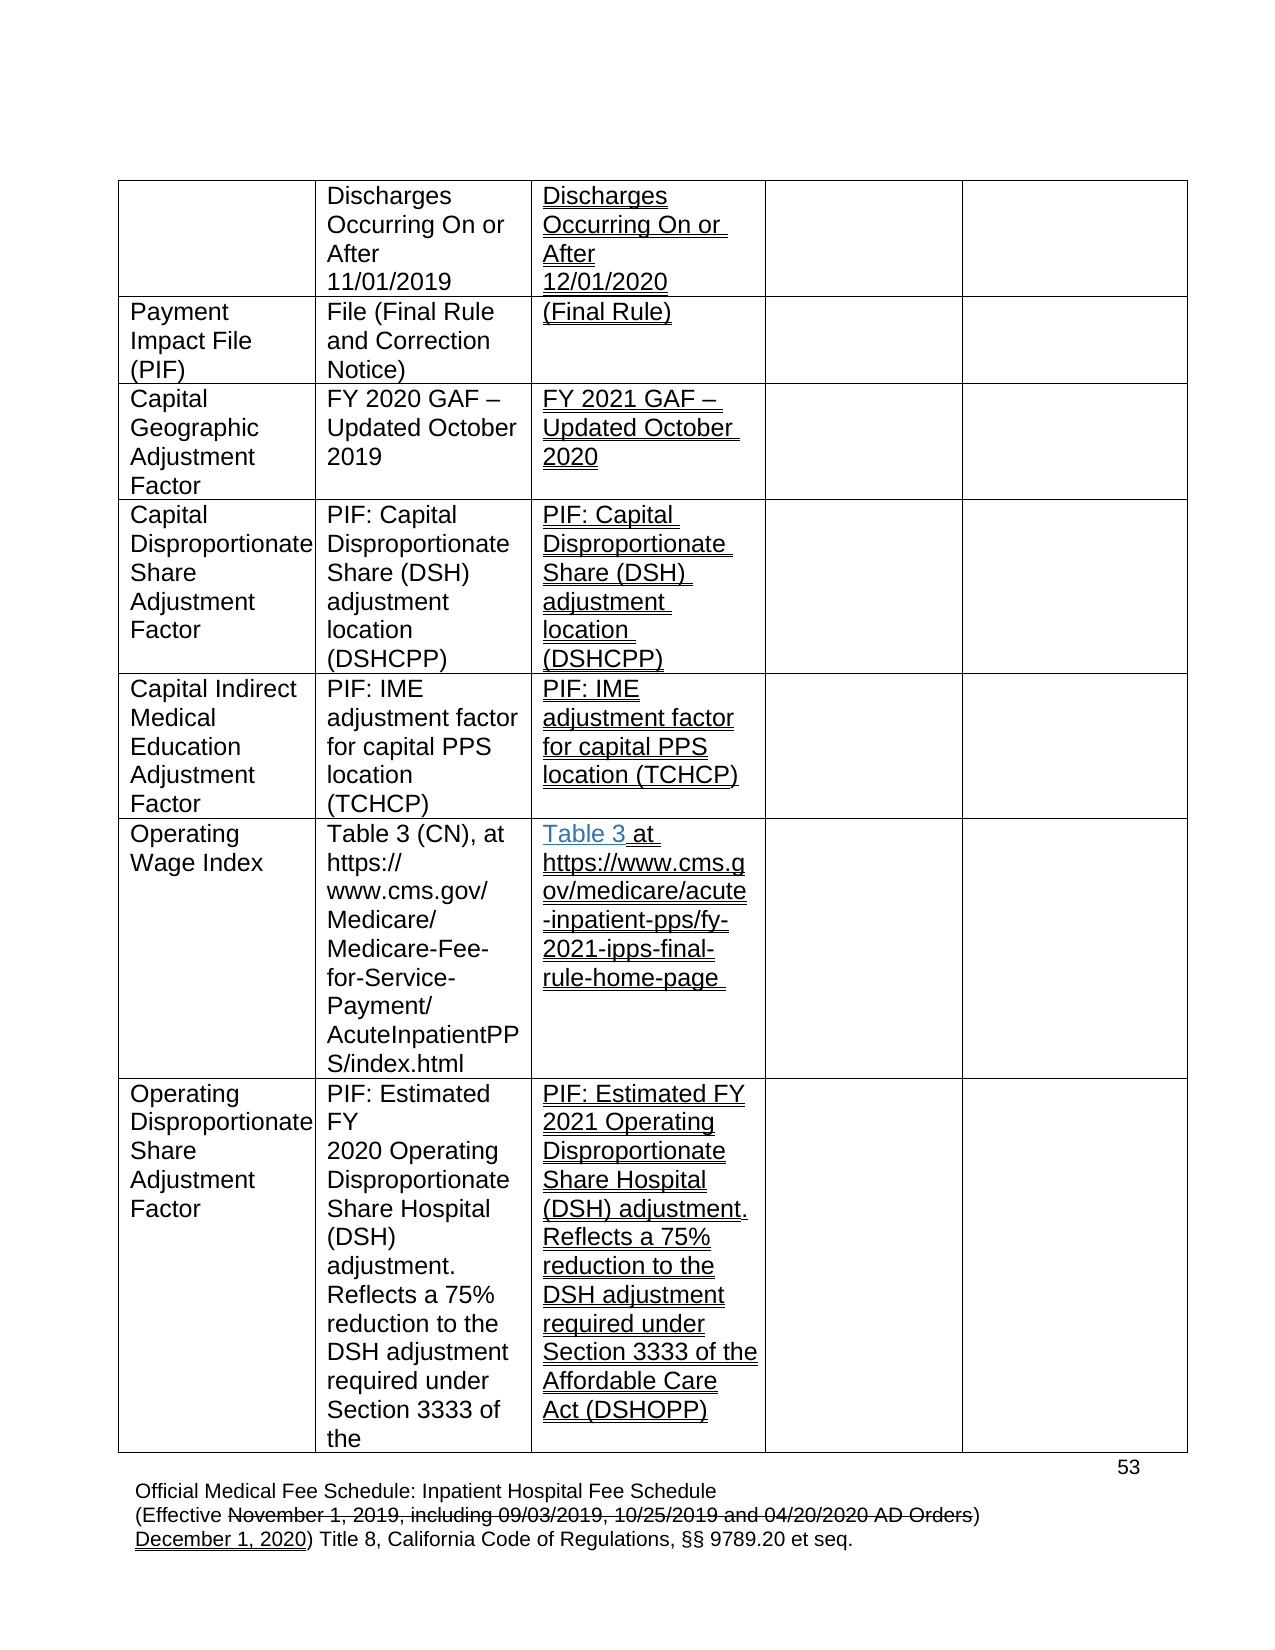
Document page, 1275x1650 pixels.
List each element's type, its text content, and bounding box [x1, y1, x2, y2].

table_cell FY 2020 GAF – Updated October 2019 [316, 384, 531, 499]
table_cell Table 3 (CN), at https://www.cms.gov/Medicare/Medicare-Fee-for-Service-Payment/AcuteInpatientPPS/index.html [316, 819, 531, 1077]
table_cell Operating Wage Index [119, 819, 315, 1077]
table_cell [766, 1079, 962, 1452]
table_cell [119, 1079, 315, 1452]
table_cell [316, 297, 531, 383]
table_cell [766, 819, 962, 1077]
table_cell FY 2021 GAF – Updated October 2020 [532, 384, 765, 499]
table_cell [766, 384, 962, 499]
table_cell PIF: IME adjustment factor for capital PPS location (TCHCP) [532, 674, 765, 818]
table_cell Capital Indirect Medical Education Adjustment Factor [119, 674, 315, 818]
table_header [766, 181, 962, 296]
table_cell [963, 384, 1187, 499]
table_cell Capital Geographic Adjustment Factor [119, 384, 315, 499]
table_cell Table 3 at https://www.cms.gov/medicare/acute-inpatient-pps/fy-2021-ipps-final-rule-home-page [532, 819, 765, 1077]
table_cell [963, 674, 1187, 818]
table_cell [963, 500, 1187, 673]
table_cell [766, 297, 962, 383]
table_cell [316, 1079, 531, 1452]
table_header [532, 181, 765, 296]
table_cell [766, 674, 962, 818]
table_cell FY 21 Impact File (Final Rule) [532, 297, 765, 383]
table_cell [963, 1079, 1187, 1452]
table_cell PIF: Capital Disproportionate Share (DSH) adjustment location (DSHCPP) [316, 500, 531, 673]
table_cell PIF: Capital Disproportionate Share (DSH) adjustment location (DSHCPP) [532, 500, 765, 673]
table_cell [532, 1079, 765, 1452]
table_cell [766, 500, 962, 673]
table_cell PIF: IME adjustment factor for capital PPS location (TCHCP) [316, 674, 531, 818]
table_header [963, 181, 1187, 296]
table_cell [963, 297, 1187, 383]
table_cell Capital Disproportionate Share Adjustment Factor [119, 500, 315, 673]
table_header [316, 181, 531, 296]
table_header [119, 181, 315, 296]
table_cell [963, 819, 1187, 1077]
table_cell Applicable Payment Impact File (PIF) [119, 297, 315, 383]
